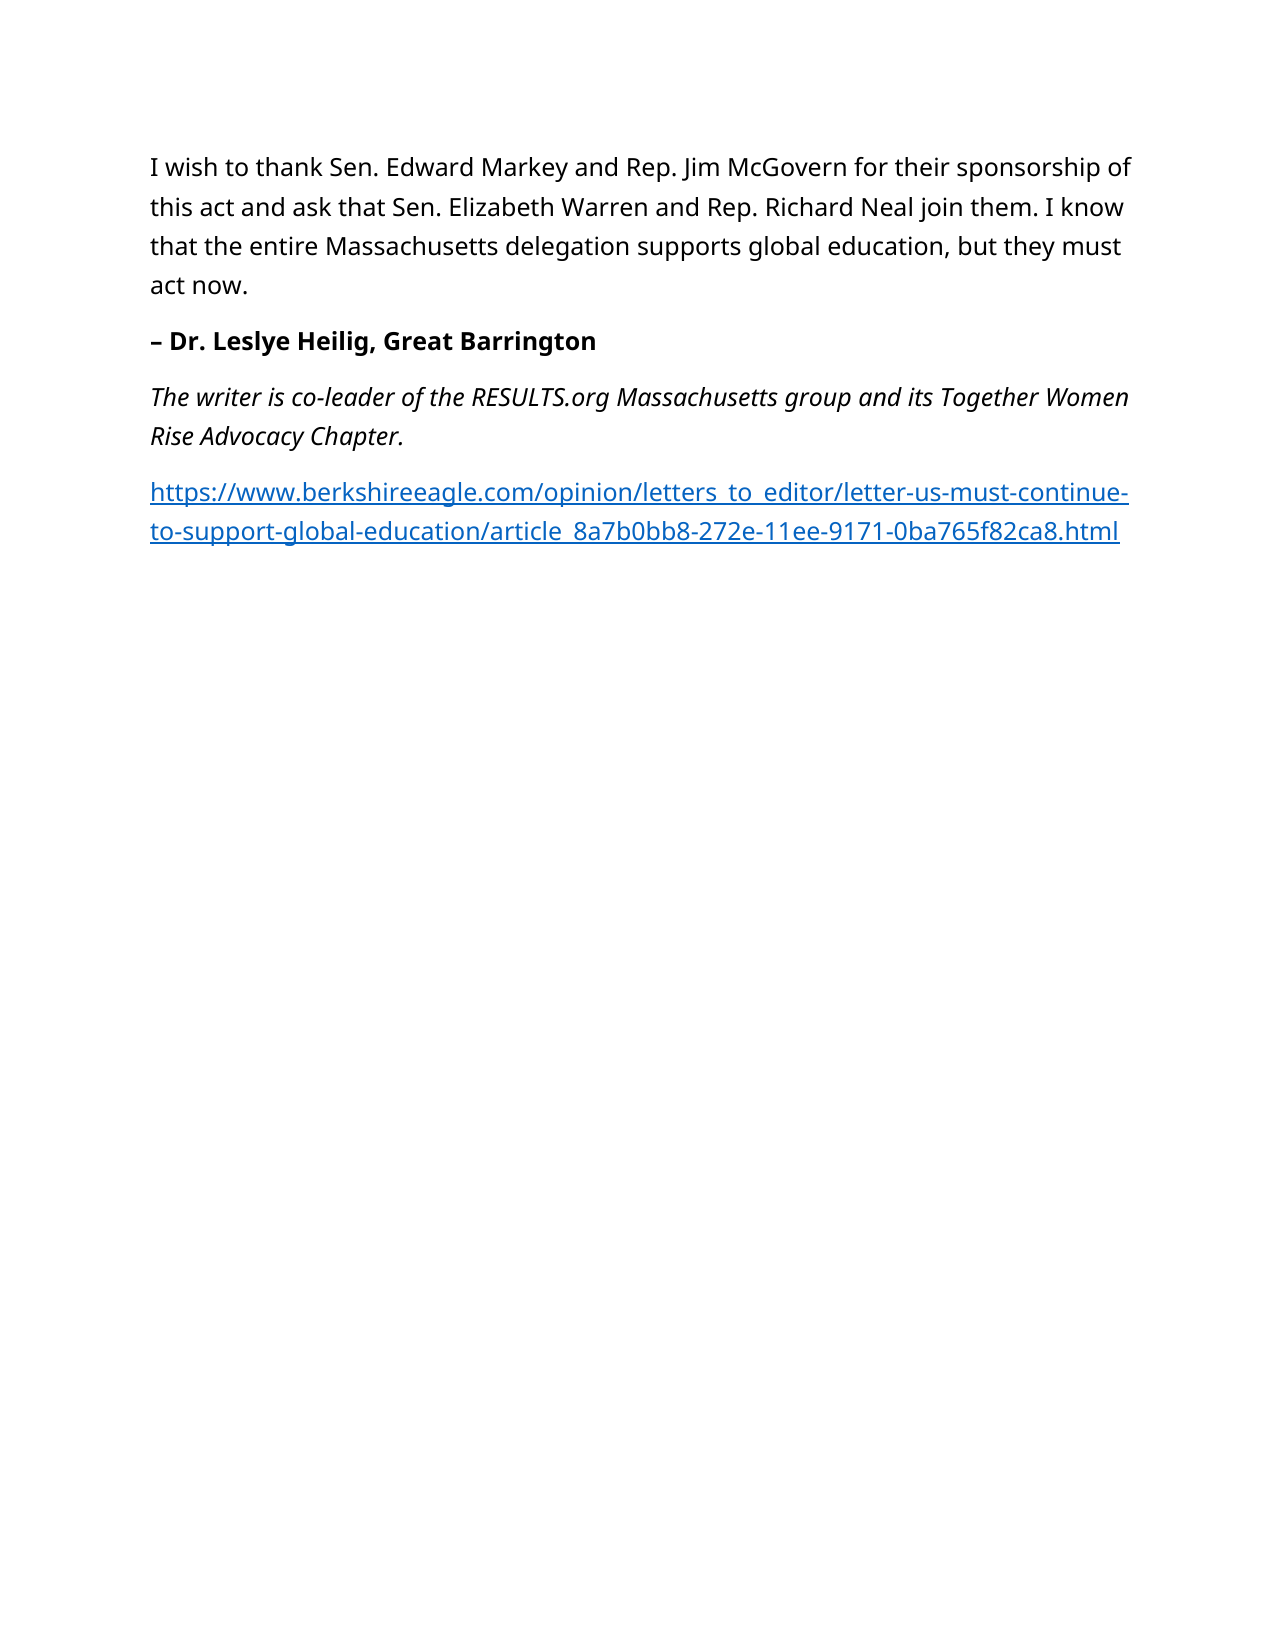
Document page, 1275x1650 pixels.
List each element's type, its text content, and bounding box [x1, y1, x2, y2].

text I wish to thank Sen. Edward Markey and Rep. Jim McGovern for their sponsorship of this act and ask that Sen. Elizabeth Warren and Rep. Richard Neal join them. I know that the entire Massachusetts delegation supports global education, but they must act now. [150, 150, 1155, 302]
text – Dr. Leslye Heilig, Great Barrington [150, 323, 1155, 357]
text https://www.berkshireeagle.com/opinion/letters_to_editor/letter-us-must-continue-to-support-global-education/article_8a7b0bb8-272e-11ee-9171-0ba765f82ca8.html [150, 474, 1155, 547]
text The writer is co-leader of the RESULTS.org Massachusetts group and its Together Women Rise Advocacy Chapter. [150, 379, 1155, 452]
